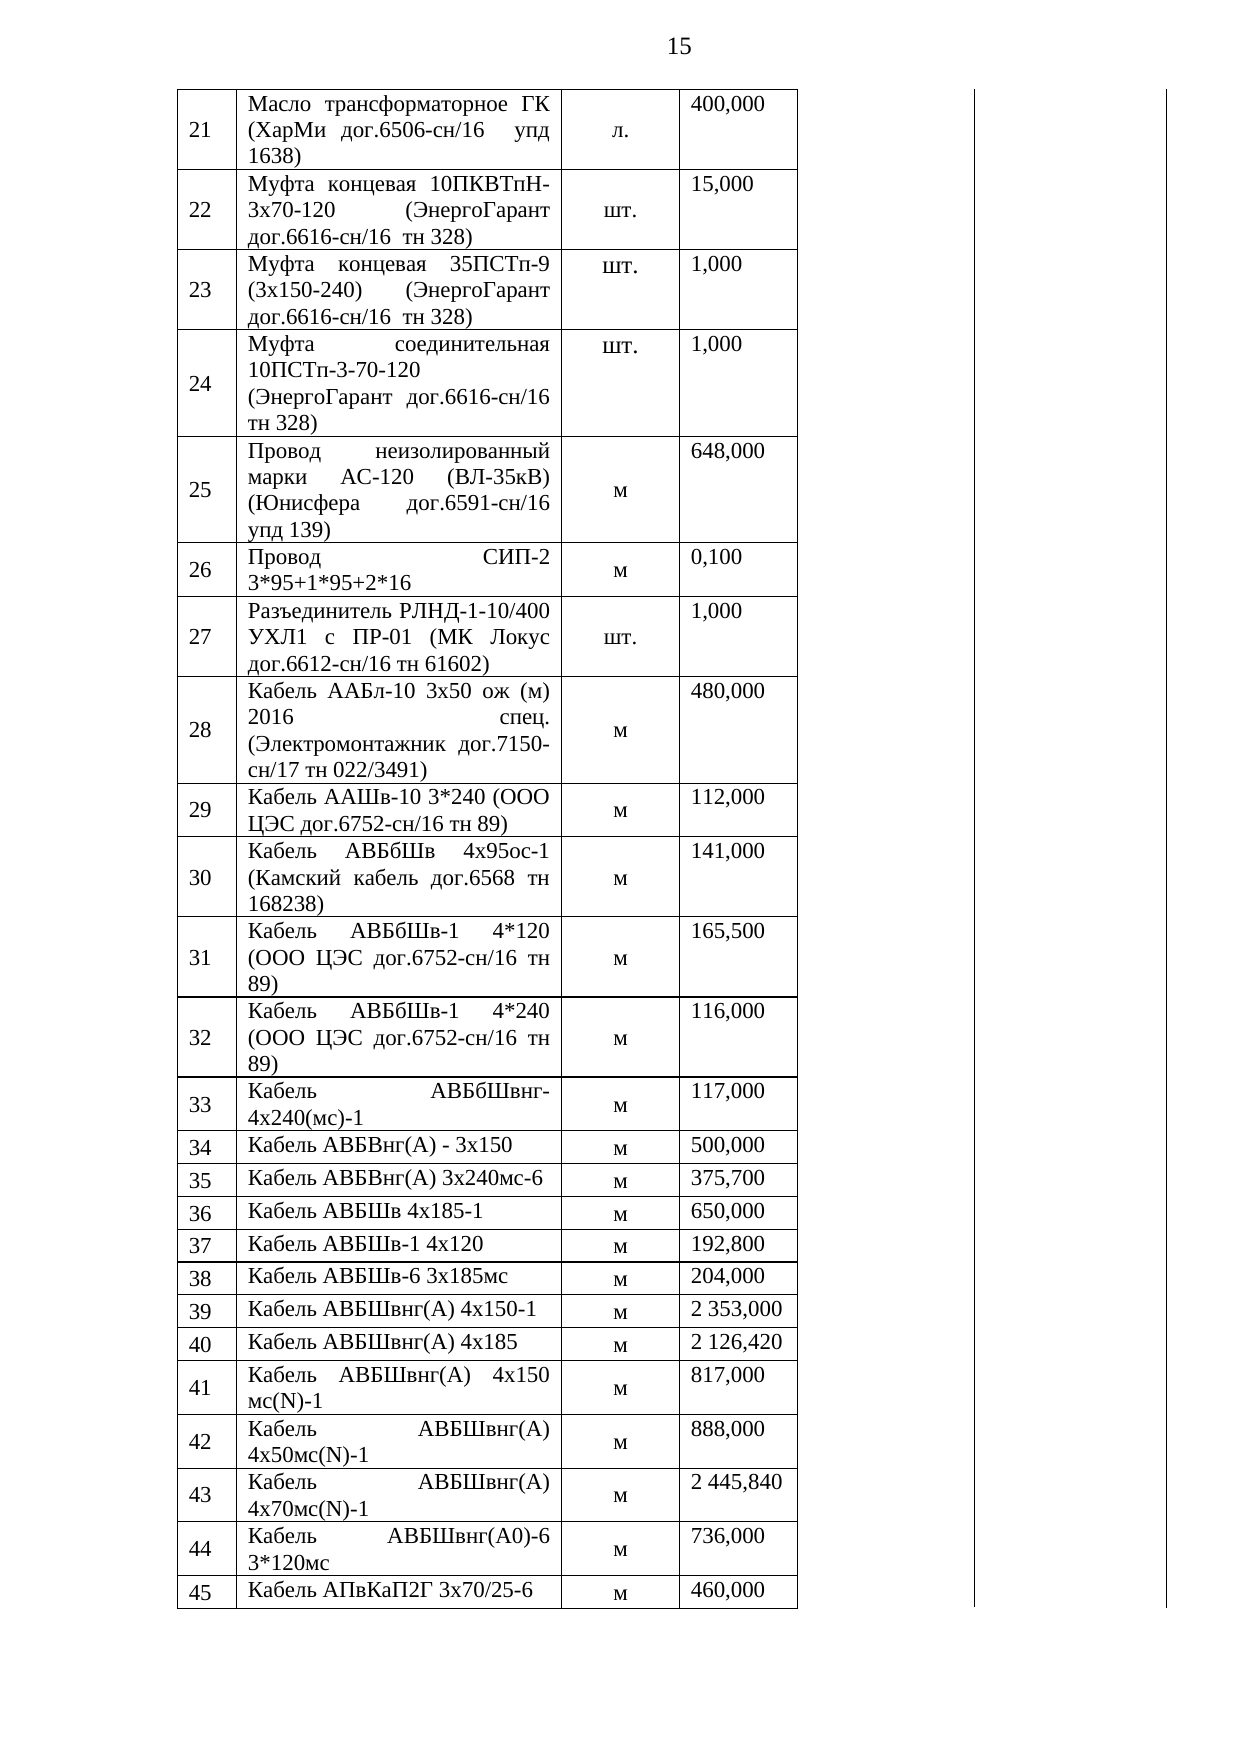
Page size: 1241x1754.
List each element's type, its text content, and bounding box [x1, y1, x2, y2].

table_cell 28 [178, 677, 236, 782]
table_cell 650,000 [680, 1197, 797, 1229]
table_cell Кабель АВБбШвнг- 4х240(мс)-1 [237, 1078, 561, 1130]
table_cell м [562, 1164, 679, 1196]
table_cell Кабель АВБбШв-1 4*120 (ООО ЦЭС дог.6752-сн/16 тн 89) [237, 917, 561, 996]
table_cell Кабель АВБШв 4х185-1 [237, 1197, 561, 1229]
table_cell м [562, 784, 679, 836]
table_cell Кабель АВБбШв-1 4*240 (ООО ЦЭС дог.6752-сн/16 тн 89) [237, 998, 561, 1076]
table_cell 26 [178, 543, 236, 596]
table_cell Провод неизолированный марки АС-120 (ВЛ-35кВ) (Юнисфера дог.6591-сн/16 упд 139) [237, 437, 561, 542]
table_cell м [562, 543, 679, 596]
table_cell 44 [178, 1522, 236, 1575]
table_cell Кабель ААШв-10 3*240 (ООО ЦЭС дог.6752-сн/16 тн 89) [237, 784, 561, 836]
table_cell 648,000 [680, 437, 797, 542]
table_cell Кабель АВБШв-6 3х185мс [237, 1263, 561, 1294]
table_cell 888,000 [680, 1415, 797, 1467]
table_cell м [562, 677, 679, 782]
table_cell 31 [178, 917, 236, 996]
table_cell шт. [562, 330, 679, 436]
table_cell 112,000 [680, 784, 797, 836]
table_cell 736,000 [680, 1522, 797, 1575]
table_cell 1,000 [680, 250, 797, 329]
table_cell 0,100 [680, 543, 797, 596]
table_cell 204,000 [680, 1263, 797, 1294]
table_cell Кабель ААБл-10 3х50 ож (м) 2016 спец. (Электромонтажник дог.7150-сн/17 тн 022/3491) [237, 677, 561, 782]
table_cell 35 [178, 1164, 236, 1196]
table_cell Разъединитель РЛНД-1-10/400 УХЛ1 с ПР-01 (МК Локус дог.6612-сн/16 тн 61602) [237, 597, 561, 676]
table_cell 29 [178, 784, 236, 836]
table_cell 36 [178, 1197, 236, 1229]
table_cell м [562, 1469, 679, 1521]
table_cell 116,000 [680, 998, 797, 1076]
table_cell 2 126,420 [680, 1328, 797, 1360]
table_cell Кабель АВБШвнг(А0)-6 3*120мс [237, 1522, 561, 1575]
table_cell 43 [178, 1469, 236, 1521]
table_cell 400,000 [680, 90, 797, 169]
table_cell л. [562, 90, 679, 169]
table_cell 480,000 [680, 677, 797, 782]
table_cell 37 [178, 1230, 236, 1261]
table_cell 117,000 [680, 1078, 797, 1130]
table_cell 42 [178, 1415, 236, 1467]
table_cell 141,000 [680, 837, 797, 916]
table_cell 500,000 [680, 1131, 797, 1163]
table_cell Кабель АВБШв-1 4х120 [237, 1230, 561, 1261]
table_cell Кабель АВБШвнг(А) 4x150-1 [237, 1295, 561, 1327]
table_cell м [562, 1263, 679, 1294]
table_cell м [562, 917, 679, 996]
table_cell Кабель АВБШвнг(А) 4х150 мс(N)-1 [237, 1361, 561, 1414]
table_cell Кабель АВБШвнг(А) 4х50мс(N)-1 [237, 1415, 561, 1467]
table_cell Кабель АВБШвнг(А) 4х70мс(N)-1 [237, 1469, 561, 1521]
table_cell м [562, 1295, 679, 1327]
table_cell шт. [562, 170, 679, 249]
table_cell Кабель АПвКаП2Г 3х70/25-6 [237, 1576, 561, 1608]
table_cell м [562, 837, 679, 916]
table_cell Кабель АВБВнг(А) - 3х150 [237, 1131, 561, 1163]
table_cell м [562, 1078, 679, 1130]
table_cell 24 [178, 330, 236, 436]
table_cell Кабель АВБВнг(А) 3х240мс-6 [237, 1164, 561, 1196]
table_cell Кабель АВБбШв 4х95ос-1 (Камский кабель дог.6568 тн 168238) [237, 837, 561, 916]
table_cell м [562, 998, 679, 1076]
table_cell 34 [178, 1131, 236, 1163]
table_cell 1,000 [680, 330, 797, 436]
table_cell 21 [178, 90, 236, 169]
table_cell 165,500 [680, 917, 797, 996]
table_cell 39 [178, 1295, 236, 1327]
table_cell 23 [178, 250, 236, 329]
table_cell 1,000 [680, 597, 797, 676]
table_cell 22 [178, 170, 236, 249]
table_cell м [562, 1576, 679, 1608]
table_cell м [562, 1361, 679, 1414]
table_cell 2 353,000 [680, 1295, 797, 1327]
table_cell м [562, 1230, 679, 1261]
table_cell 45 [178, 1576, 236, 1608]
table_cell 375,700 [680, 1164, 797, 1196]
table_cell 40 [178, 1328, 236, 1360]
table_cell шт. [562, 597, 679, 676]
table_cell 25 [178, 437, 236, 542]
table_cell Масло трансформаторное ГК (ХарМи дог.6506-сн/16 упд 1638) [237, 90, 561, 169]
table_cell 32 [178, 998, 236, 1076]
table_cell 33 [178, 1078, 236, 1130]
table_cell 27 [178, 597, 236, 676]
table_cell м [562, 1522, 679, 1575]
table_cell 460,000 [680, 1576, 797, 1608]
table_cell 38 [178, 1263, 236, 1294]
table_cell 15,000 [680, 170, 797, 249]
table_cell Муфта концевая 10ПКВТпН-3х70-120 (ЭнергоГарант дог.6616-сн/16 тн 328) [237, 170, 561, 249]
table_cell 41 [178, 1361, 236, 1414]
table_cell м [562, 1415, 679, 1467]
table_cell Провод СИП-2 3*95+1*95+2*16 [237, 543, 561, 596]
table_cell м [562, 1197, 679, 1229]
table_cell 817,000 [680, 1361, 797, 1414]
table_cell 2 445,840 [680, 1469, 797, 1521]
table_cell Кабель АВБШвнг(А) 4x185 [237, 1328, 561, 1360]
table_cell 192,800 [680, 1230, 797, 1261]
table_cell Муфта соединительная 10ПСТп-3-70-120 (ЭнергоГарант дог.6616-сн/16 тн 328) [237, 330, 561, 436]
table_cell шт. [562, 250, 679, 329]
table_cell м [562, 1328, 679, 1360]
table_cell Муфта концевая 35ПСТп-9 (3х150-240) (ЭнергоГарант дог.6616-сн/16 тн 328) [237, 250, 561, 329]
table_cell м [562, 1131, 679, 1163]
table_cell 30 [178, 837, 236, 916]
table_cell м [562, 437, 679, 542]
